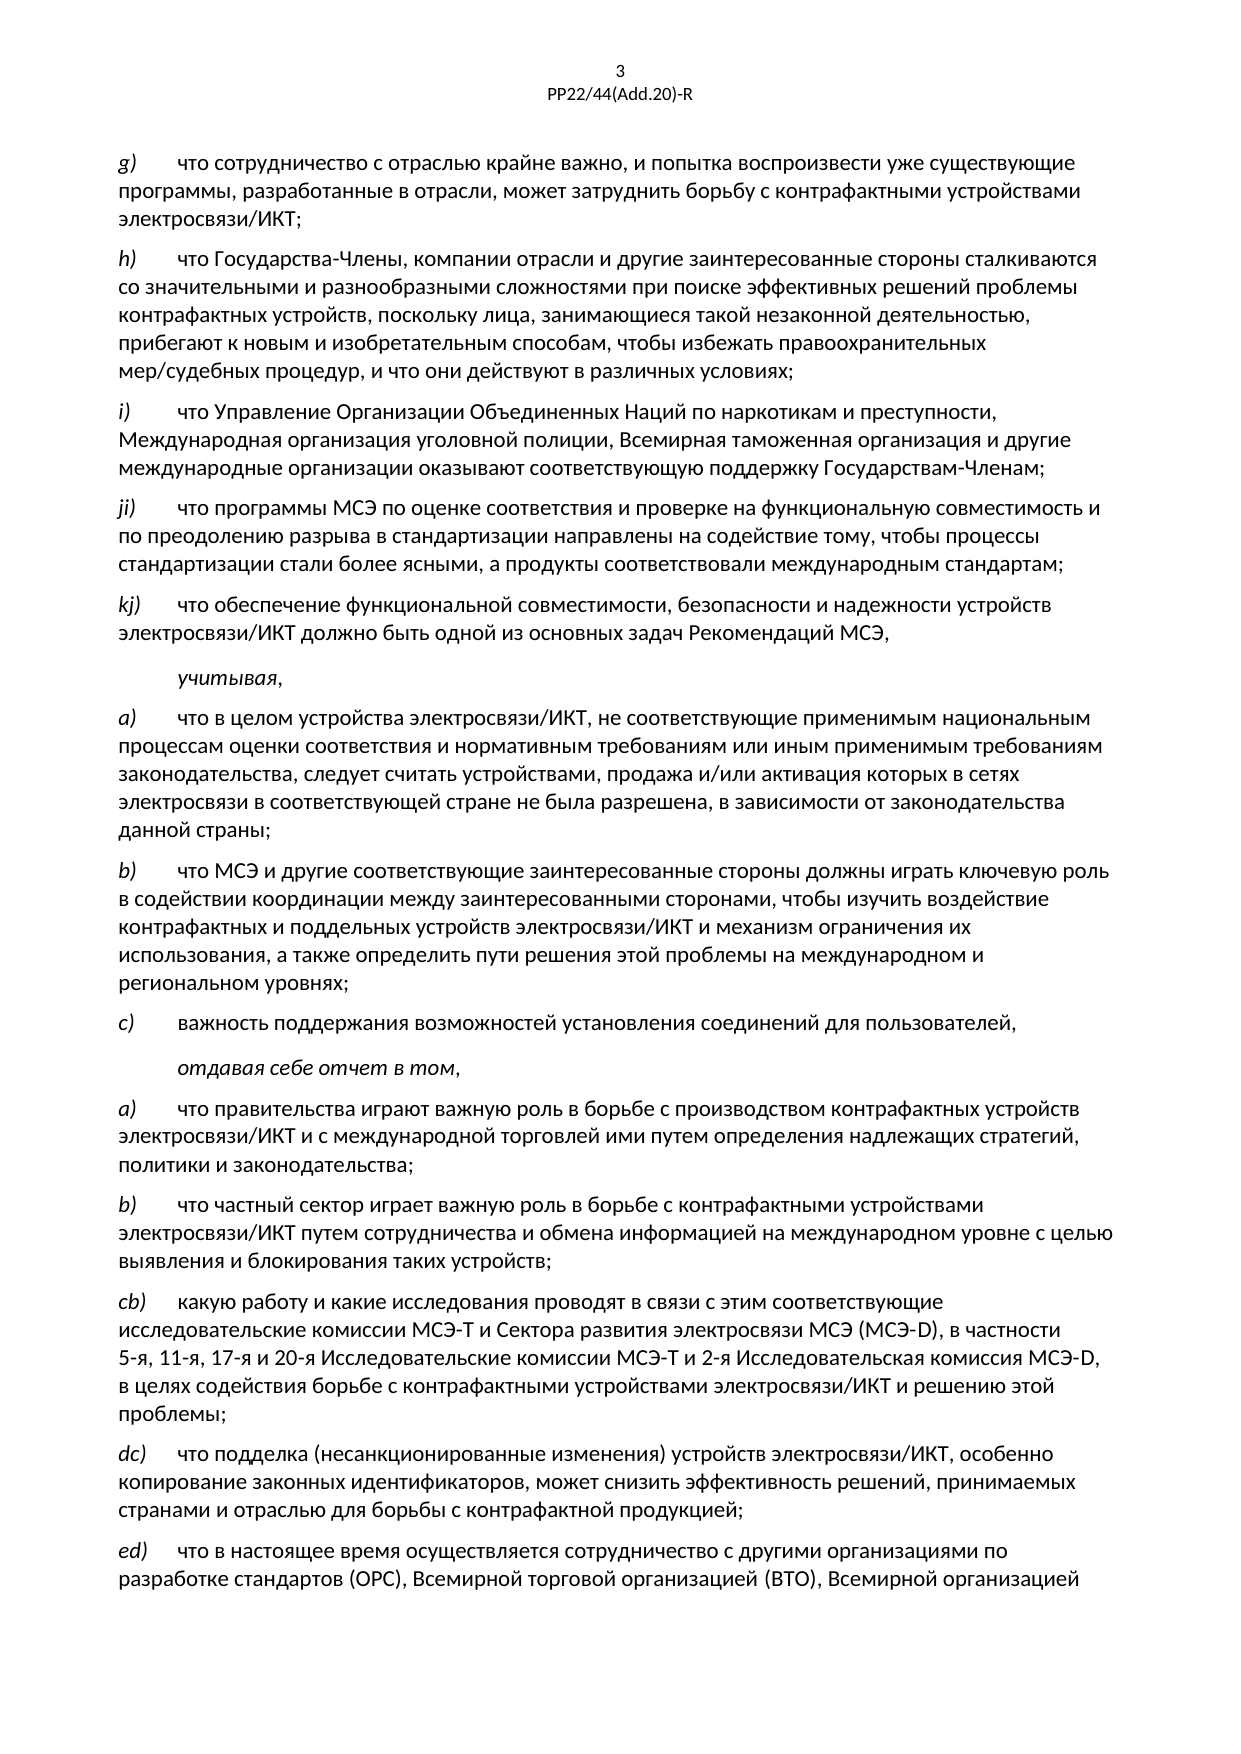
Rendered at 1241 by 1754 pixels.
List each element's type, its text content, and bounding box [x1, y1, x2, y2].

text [118, 1536, 1122, 1592]
text учитывая, [177, 663, 1122, 691]
text отдавая себе отчет в том, [177, 1053, 1122, 1081]
text a) что в целом устройства электросвязи/ИКТ, не соответствующие применимым национальным процессам оценки соответствия и нормативным требованиям или иным применимым требованиям законодательства, следует считать устройствами, продажа и/или активация которых в сетях электросвязи в соответствующей стране не была разрешена; [118, 703, 1122, 843]
text ) что программы МСЭ по оценке соответствия и проверке на функциональную совместимость и по преодолению разрыва в стандартизации направлены на содействие тому, чтобы процессы стандартизации стали более ясными, а продукты соответствовали международным стандартам; [118, 493, 1122, 577]
text b) что МСЭ и другие соответствующие заинтересованные стороны должны играть ключевую роль в содействии координации между заинтересованными сторонами, чтобы изучить воздействие контрафактных и поддельных устройств электросвязи/ИКТ и механизм ограничения их использования, а также определить пути решения этой проблемы на международном и региональном уровнях; [118, 856, 1122, 996]
text ) что обеспечение функциональной совместимости, безопасности и надежности устройств электросвязи/ИКТ должно быть одной из основных задач Рекомендаций МСЭ, [118, 590, 1122, 646]
text c) важность поддержания возможностей установления соединений для пользователей, [118, 1008, 1122, 1036]
text h) что Государства-Члены сталкиваются со значительными и разнообразными сложностями при поиске эффективных решений проблемы контрафактных устройств, поскольку лица, занимающиеся такой незаконной деятельностью, прибегают к новым и изобретательным способам, чтобы избежать правоохранительных мер/судебных процедур, и что они действуют в различных условиях; [118, 244, 1122, 384]
text ) что подделка (несанкционированные изменения) устройств электросвязи/ИКТ, особенно копирование законных идентификаторов, может снизить эффективность решений, принимаемых странами для борьбы с контрафактной продукцией; [118, 1439, 1122, 1523]
text ) какую работу и какие исследования проводят в связи с этим соответствующие исследовательские комиссии МСЭ-Т и Сектора развития электросвязи МСЭ (МСЭ-D), в частности 5-я, 11-я, 17-я и 20-я Исследовательские комиссии МСЭ-Т и 2-я Исследовательская комиссия МСЭ-D, в целях содействия борьбе с контрафактными устройствами электросвязи/ИКТ и решению этой проблемы; [118, 1287, 1122, 1427]
text a) что правительства играют важную роль в борьбе с производством контрафактных устройств электросвязи/ИКТ и с международной торговлей ими путем определения надлежащих стратегий, политики и законодательства; [118, 1094, 1122, 1178]
